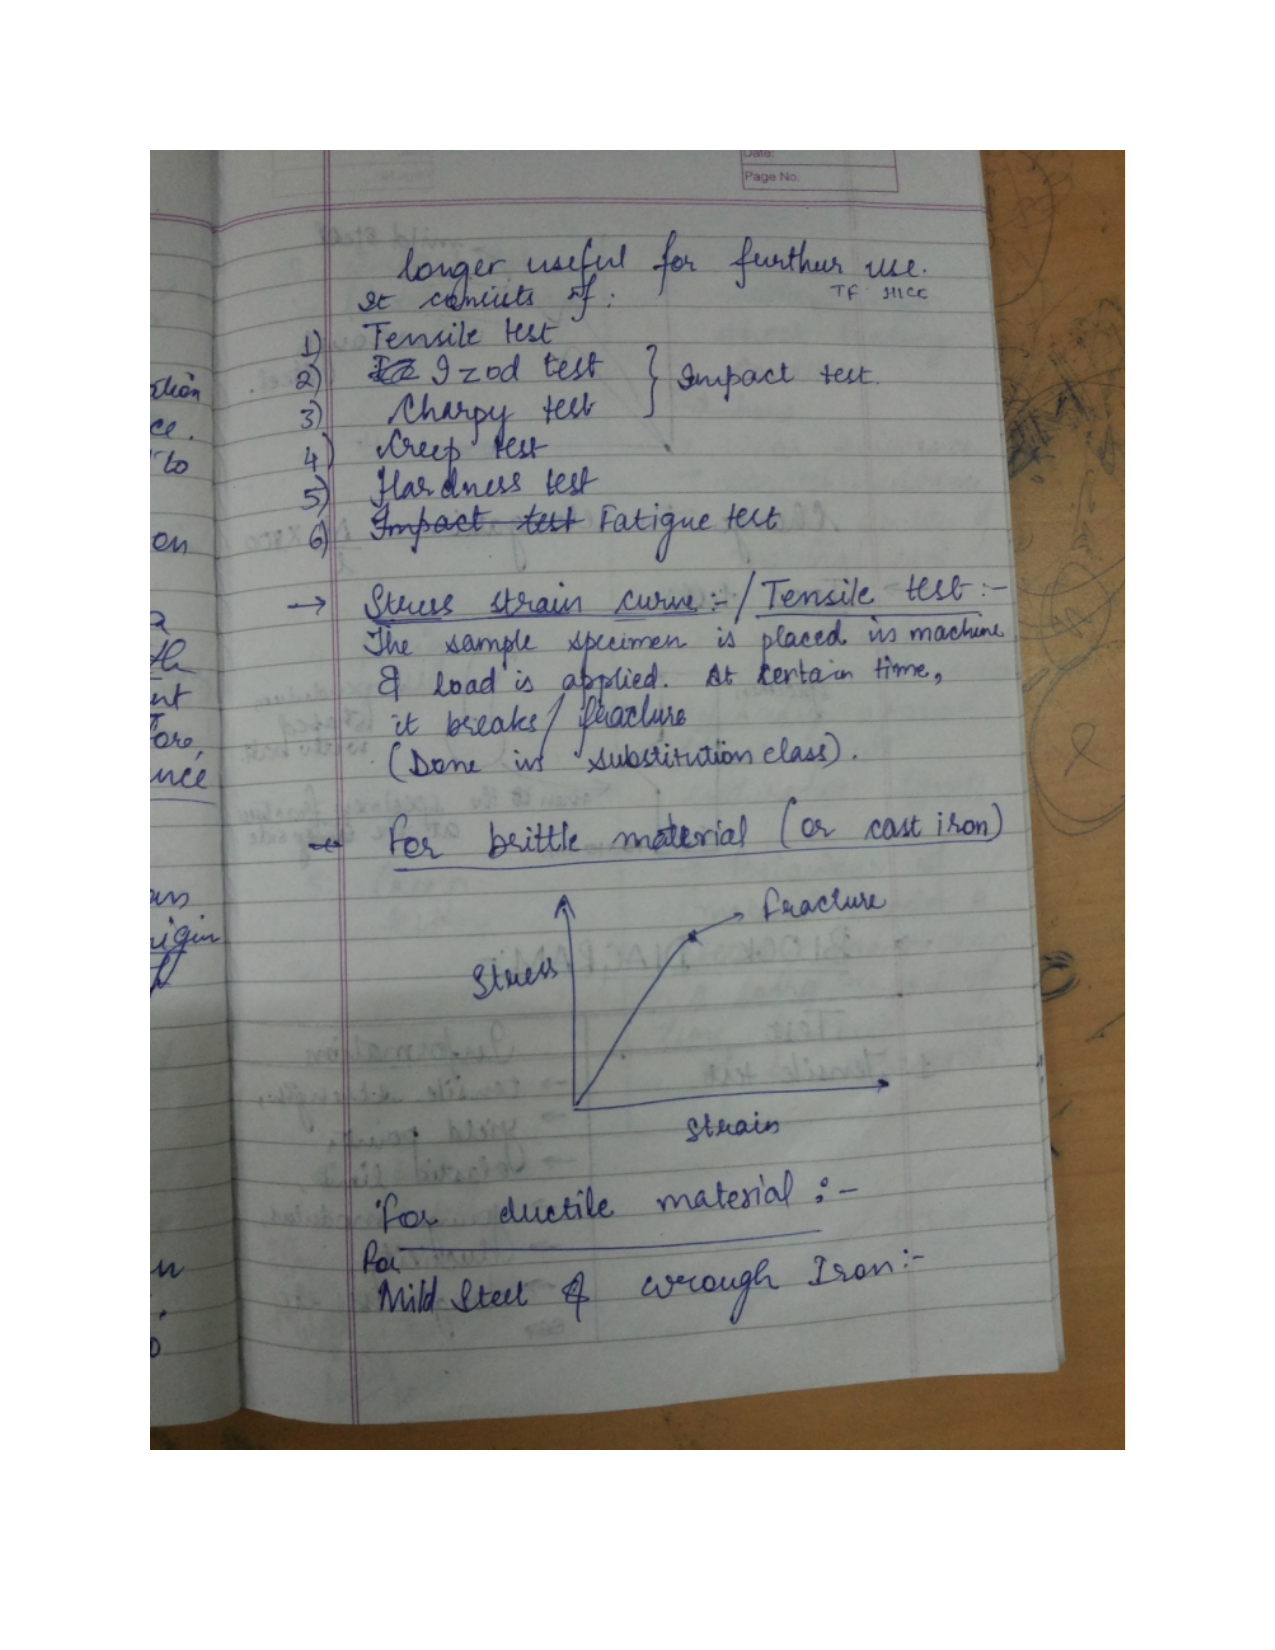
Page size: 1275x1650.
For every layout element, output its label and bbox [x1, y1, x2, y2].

picture [150, 150, 1125, 1450]
